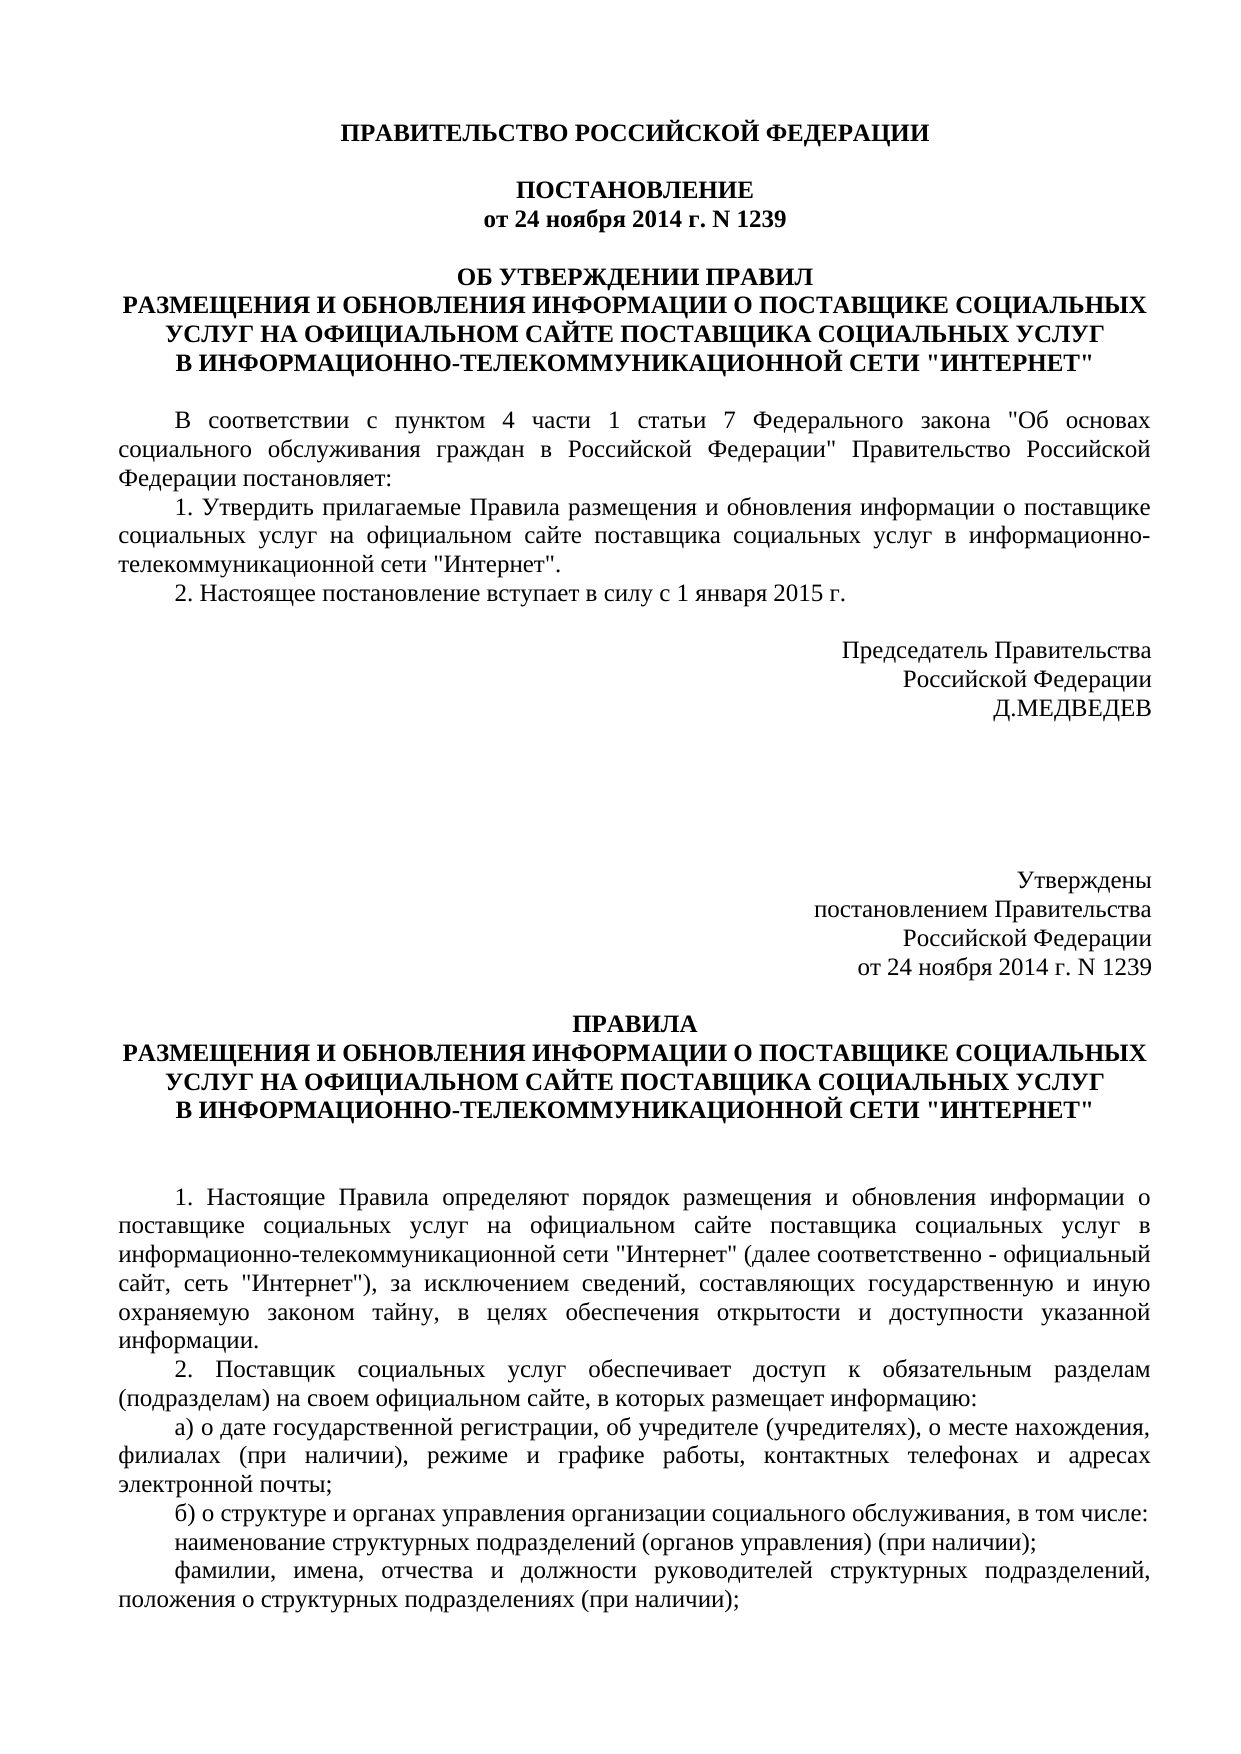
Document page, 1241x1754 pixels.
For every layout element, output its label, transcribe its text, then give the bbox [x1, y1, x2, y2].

text 2. Настоящее постановление вступает в силу с 1 января 2015 г. [118, 578, 1152, 607]
title РАЗМЕЩЕНИЯ И ОБНОВЛЕНИЯ ИНФОРМАЦИИ О ПОСТАВЩИКЕ СОЦИАЛЬНЫХ [118, 1038, 1152, 1067]
text 1. Настоящие Правила определяют порядок размещения и обновления информации о поставщике социальных услуг на официальном сайте поставщика социальных услуг в информационно-телекоммуникационной сети "Интернет" (далее соответственно - официальный сайт, сеть "Интернет"), за исключением сведений, составляющих государственную и иную охраняемую законом тайну, в целях обеспечения открытости и доступности указанной информации. [118, 1182, 1152, 1354]
title В ИНФОРМАЦИОННО-ТЕЛЕКОММУНИКАЦИОННОЙ СЕТИ "ИНТЕРНЕТ" [118, 348, 1152, 377]
title от 24 ноября 2014 г. N 1239 [118, 204, 1152, 233]
title ПРАВИЛА [118, 1009, 1152, 1038]
text постановлением Правительства [118, 894, 1152, 923]
text Утверждены [118, 866, 1152, 894]
text от 24 ноября 2014 г. N 1239 [118, 952, 1152, 981]
title ОБ УТВЕРЖДЕНИИ ПРАВИЛ [118, 262, 1152, 291]
text Российской Федерации [118, 664, 1152, 693]
title ПРАВИТЕЛЬСТВО РОССИЙСКОЙ ФЕДЕРАЦИИ [118, 118, 1152, 147]
text 2. Поставщик социальных услуг обеспечивает доступ к обязательным разделам (подразделам) на своем официальном сайте, в которых размещает информацию: [118, 1354, 1152, 1412]
text Д.МЕДВЕДЕВ [118, 693, 1152, 722]
text Российской Федерации [118, 923, 1152, 952]
text б) о структуре и органах управления организации социального обслуживания, в том числе: [118, 1498, 1152, 1527]
text 1. Утвердить прилагаемые Правила размещения и обновления информации о поставщике социальных услуг на официальном сайте поставщика социальных услуг в информационно-телекоммуникационной сети "Интернет". [118, 492, 1152, 578]
title РАЗМЕЩЕНИЯ И ОБНОВЛЕНИЯ ИНФОРМАЦИИ О ПОСТАВЩИКЕ СОЦИАЛЬНЫХ [118, 291, 1152, 319]
title ПОСТАНОВЛЕНИЕ [118, 176, 1152, 204]
text наименование структурных подразделений (органов управления) (при наличии); [118, 1527, 1152, 1556]
title В ИНФОРМАЦИОННО-ТЕЛЕКОММУНИКАЦИОННОЙ СЕТИ "ИНТЕРНЕТ" [118, 1096, 1152, 1124]
title УСЛУГ НА ОФИЦИАЛЬНОМ САЙТЕ ПОСТАВЩИКА СОЦИАЛЬНЫХ УСЛУГ [118, 1067, 1152, 1096]
text В соответствии с пунктом 4 части 1 статьи 7 Федерального закона "Об основах социального обслуживания граждан в Российской Федерации" Правительство Российской Федерации постановляет: [118, 406, 1152, 492]
title УСЛУГ НА ОФИЦИАЛЬНОМ САЙТЕ ПОСТАВЩИКА СОЦИАЛЬНЫХ УСЛУГ [118, 319, 1152, 348]
text Председатель Правительства [118, 636, 1152, 664]
text а) о дате государственной регистрации, об учредителе (учредителях), о месте нахождения, филиалах (при наличии), режиме и графике работы, контактных телефонах и адресах электронной почты; [118, 1412, 1152, 1498]
text фамилии, имена, отчества и должности руководителей структурных подразделений, положения о структурных подразделениях (при наличии); [118, 1556, 1152, 1613]
